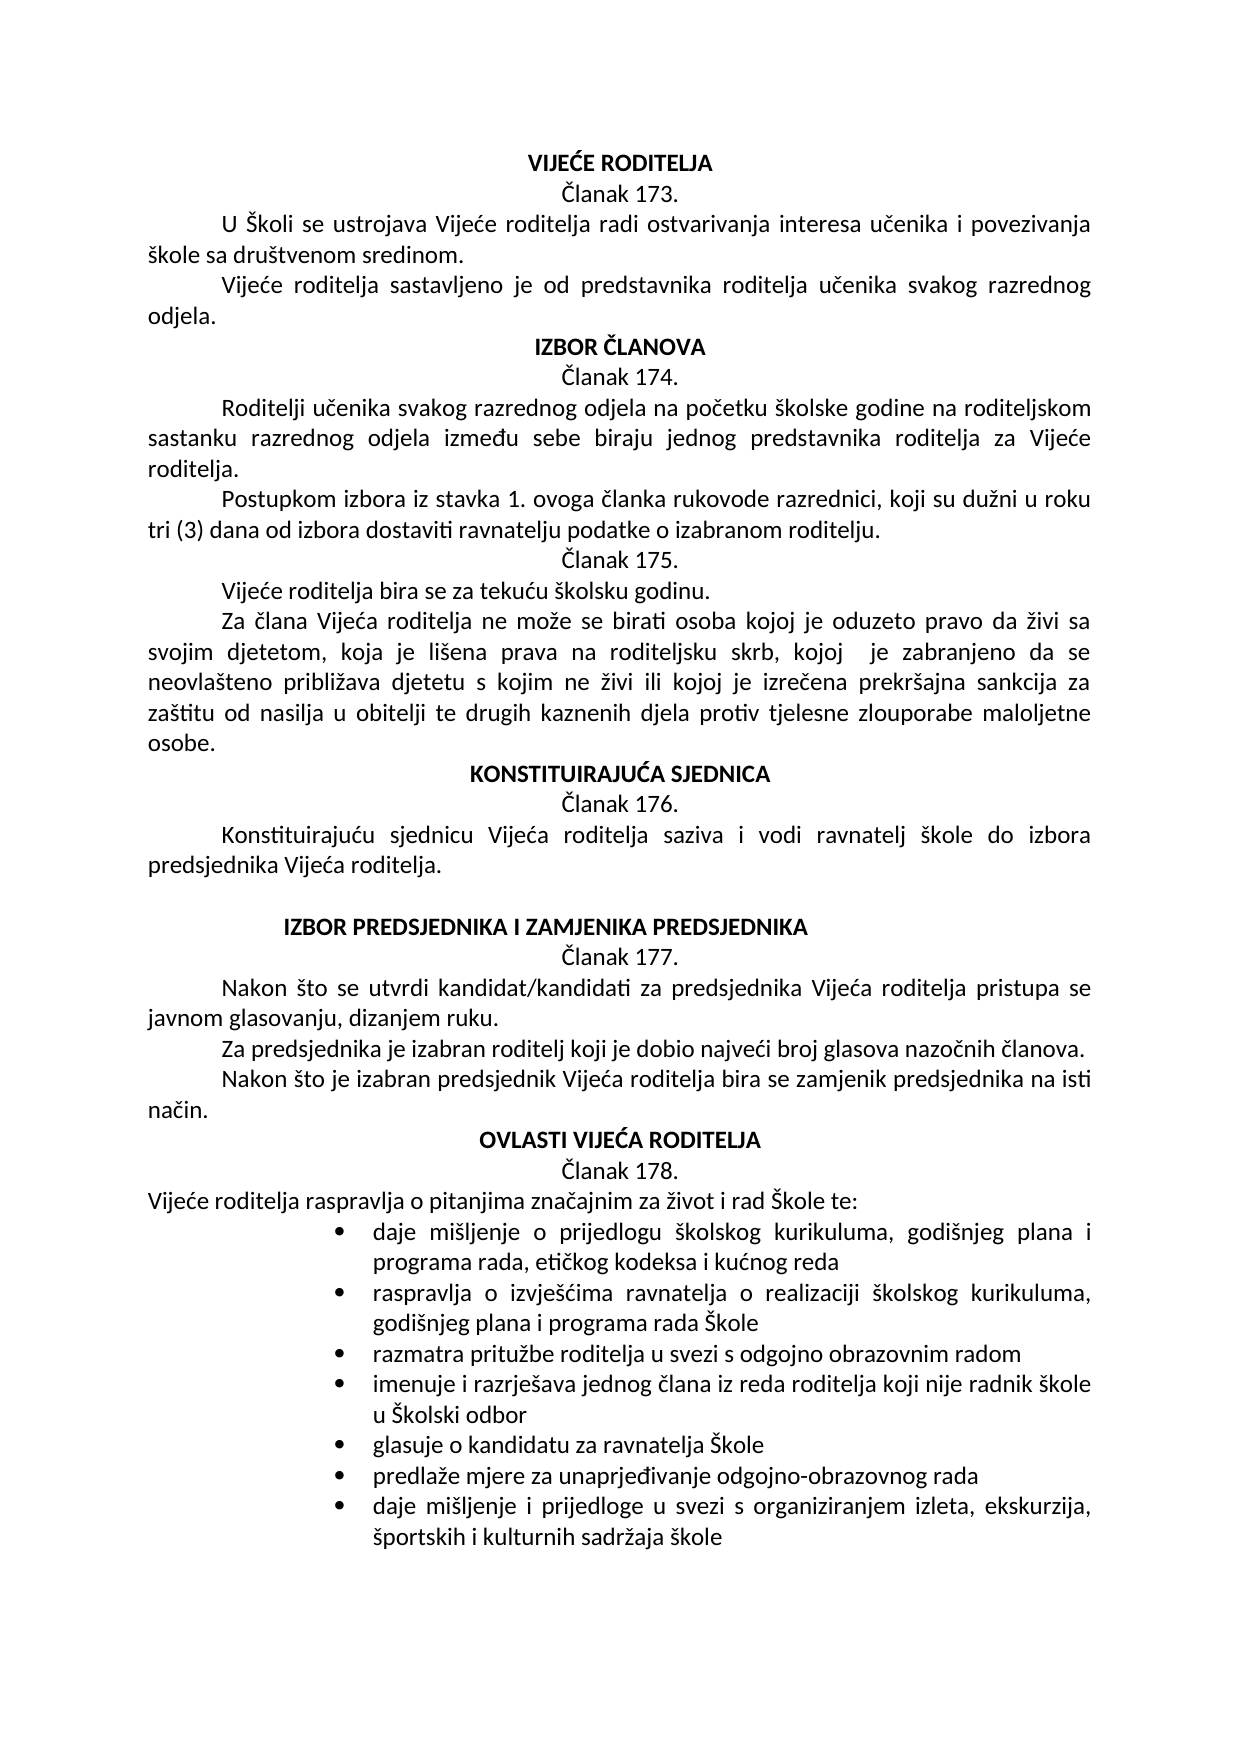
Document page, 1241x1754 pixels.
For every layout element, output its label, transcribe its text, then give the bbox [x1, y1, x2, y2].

text Članak 178. [148, 1155, 1093, 1185]
list raspravlja o izvješćima ravnatelja o realizaciji školskog kurikuluma, godišnjeg plana i programa rada Škole [335, 1277, 1093, 1338]
list razmatra pritužbe roditelja u svezi s odgojno obrazovnim radom [335, 1338, 1093, 1368]
text KONSTITUIRAJUĆA SJEDNICA [148, 758, 1093, 788]
text Članak 175. [148, 544, 1093, 575]
text Članak 177. [148, 941, 1093, 972]
text Postupkom izbora iz stavka 1. ovoga članka rukovode razrednici, koji su dužni u roku tri (3) dana od izbora dostaviti ravnatelju podatke o izabranom roditelju. [148, 483, 1093, 544]
list daje mišljenje o prijedlogu školskog kurikuluma, godišnjeg plana i programa rada, etičkog kodeksa i kućnog reda [335, 1216, 1093, 1277]
text Za predsjednika je izabran roditelj koji je dobio najveći broj glasova nazočnih članova. [148, 1033, 1093, 1063]
text Vijeće roditelja bira se za tekuću školsku godinu. [148, 575, 1093, 605]
text Za člana Vijeća roditelja ne može se birati osoba kojoj je oduzeto pravo da živi sa svojim djetetom, koja je lišena prava na roditeljsku skrb, kojoj je zabranjeno da se neovlašteno približava djetetu s kojim ne živi ili kojoj je izrečena prekršajna sankcija za zaštitu od nasilja u obitelji te drugih kaznenih djela protiv tjelesne zlouporabe maloljetne osobe. [148, 605, 1093, 758]
list glasuje o kandidatu za ravnatelja Škole [335, 1429, 1093, 1460]
list predlaže mjere za unaprjeđivanje odgojno-obrazovnog rada [335, 1460, 1093, 1491]
list daje mišljenje i prijedloge u svezi s organiziranjem izleta, ekskurzija, športskih i kulturnih sadržaja škole [335, 1491, 1093, 1552]
text IZBOR ČLANOVA [148, 331, 1093, 361]
text Članak 173. [148, 178, 1093, 209]
text Nakon što je izabran predsjednik Vijeća roditelja bira se zamjenik predsjednika na isti način. [148, 1063, 1093, 1124]
text IZBOR PREDSJEDNIKA I ZAMJENIKA PREDSJEDNIKA [148, 911, 1093, 941]
text Članak 176. [148, 788, 1093, 819]
text Konstituirajuću sjednicu Vijeća roditelja saziva i vodi ravnatelj škole do izbora predsjednika Vijeća roditelja. [148, 819, 1093, 880]
text Nakon što se utvrdi kandidat/kandidati za predsjednika Vijeća roditelja pristupa se javnom glasovanju, dizanjem ruku. [148, 972, 1093, 1033]
text Vijeće roditelja sastavljeno je od predstavnika roditelja učenika svakog razrednog odjela. [148, 270, 1093, 331]
text Vijeće roditelja raspravlja o pitanjima značajnim za život i rad Škole te: [148, 1185, 1093, 1216]
text OVLASTI VIJEĆA RODITELJA [148, 1124, 1093, 1155]
text VIJEĆE RODITELJA [148, 148, 1093, 178]
text Članak 174. [148, 361, 1093, 392]
text U Školi se ustrojava Vijeće roditelja radi ostvarivanja interesa učenika i povezivanja škole sa društvenom sredinom. [148, 209, 1093, 270]
list imenuje i razrješava jednog člana iz reda roditelja koji nije radnik škole u Školski odbor [335, 1368, 1093, 1429]
text Roditelji učenika svakog razrednog odjela na početku školske godine na roditeljskom sastanku razrednog odjela između sebe biraju jednog predstavnika roditelja za Vijeće roditelja. [148, 392, 1093, 483]
